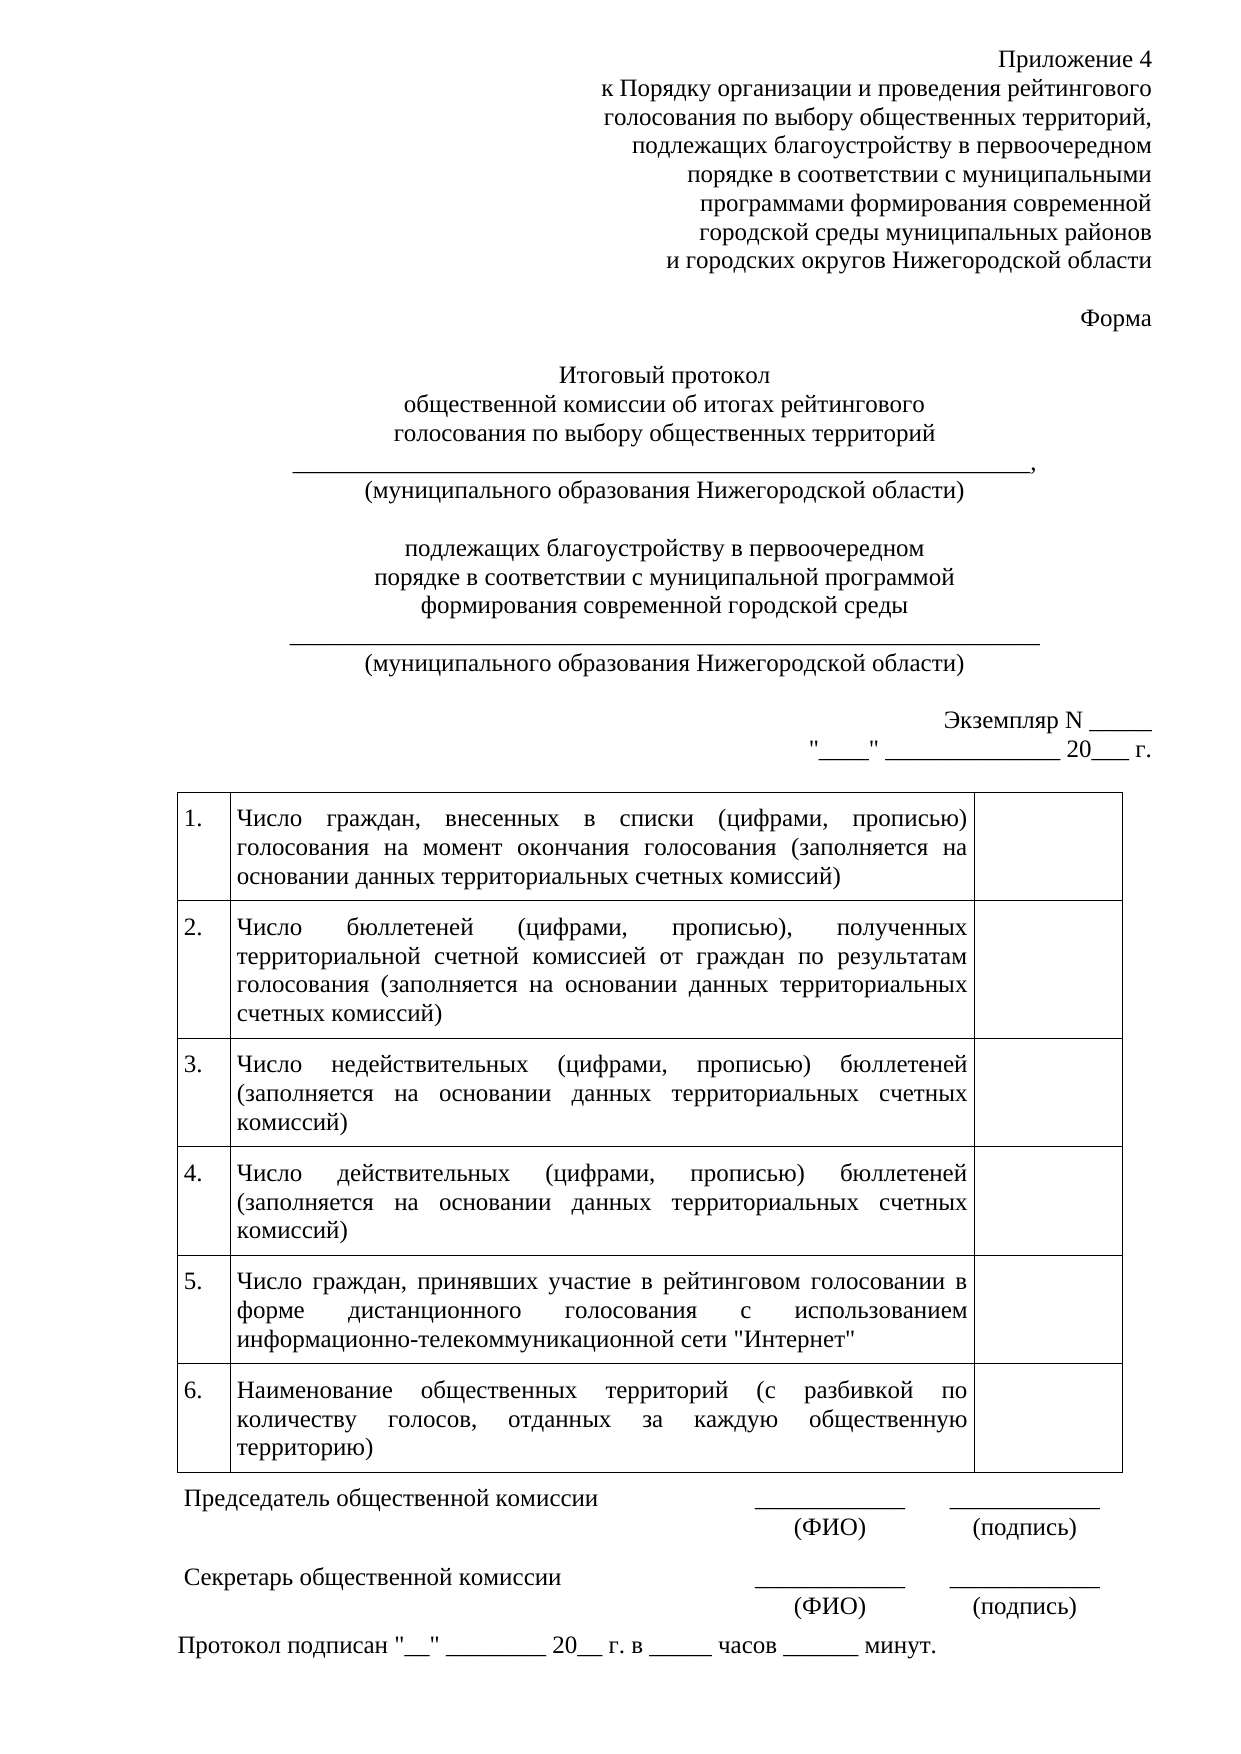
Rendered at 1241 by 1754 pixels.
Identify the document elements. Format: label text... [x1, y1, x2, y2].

table_cell 5. [178, 1256, 230, 1363]
table_cell [975, 1364, 1122, 1472]
table_cell Наименование общественных территорий (с разбивкой по количеству голосов, отданных за каждую общественную территорию) [231, 1364, 974, 1472]
text общественной комиссии об итогах рейтингового [177, 389, 1152, 418]
text (муниципального образования Нижегородской области) [177, 476, 1152, 504]
text подлежащих благоустройству в первоочередном [177, 131, 1152, 159]
text Протокол подписан "__" ________ 20__ г. в _____ часов ______ минут. [177, 1630, 1152, 1659]
table_header [975, 793, 1122, 900]
text Приложение 4 [177, 44, 1152, 73]
text голосования по выбору общественных территорий, [177, 102, 1152, 131]
table_cell Число граждан, принявших участие в рейтинговом голосовании в форме дистанционного голосования с использованием информационно-телекоммуникационной сети "Интернет" [231, 1256, 974, 1363]
table_cell [975, 1256, 1122, 1363]
table_cell Число бюллетеней (цифрами, прописью), полученных территориальной счетной комиссией от граждан по результатам голосования (заполняется на основании данных территориальных счетных комиссий) [231, 901, 974, 1038]
table_cell [975, 1039, 1122, 1146]
text Итоговый протокол [177, 361, 1152, 389]
text (муниципального образования Нижегородской области) [177, 648, 1152, 677]
text программами формирования современной [177, 188, 1152, 217]
text "____" ______________ 20___ г. [177, 734, 1152, 763]
table_cell [975, 901, 1122, 1038]
text голосования по выбору общественных территорий [177, 418, 1152, 447]
text порядке в соответствии с муниципальной программой [177, 562, 1152, 591]
table_header Число граждан, внесенных в списки (цифрами, прописью) голосования на момент окончания голосования (заполняется на основании данных территориальных счетных комиссий) [231, 793, 974, 900]
text формирования современной городской среды [177, 591, 1152, 619]
table_cell 6. [178, 1364, 230, 1472]
table_cell ____________ (ФИО) [732, 1473, 927, 1552]
text к Порядку организации и проведения рейтингового [177, 73, 1152, 102]
table_cell Число недействительных (цифрами, прописью) бюллетеней (заполняется на основании данных территориальных счетных комиссий) [231, 1039, 974, 1146]
text порядке в соответствии с муниципальными [177, 159, 1152, 188]
text подлежащих благоустройству в первоочередном [177, 533, 1152, 562]
table_header 1. [178, 793, 230, 900]
text городской среды муниципальных районов [177, 217, 1152, 246]
table_cell ____________ (ФИО) [732, 1552, 927, 1630]
table_cell 3. [178, 1039, 230, 1146]
text ___________________________________________________________, [177, 447, 1152, 476]
table_cell ____________ (подпись) [927, 1552, 1122, 1630]
text и городских округов Нижегородской области [177, 246, 1152, 274]
text Форма [177, 303, 1152, 332]
text Экземпляр N _____ [177, 706, 1152, 734]
table_cell ____________ (подпись) [927, 1473, 1122, 1552]
table_cell [975, 1147, 1122, 1255]
table_cell Секретарь общественной комиссии [177, 1552, 732, 1630]
table_cell Число действительных (цифрами, прописью) бюллетеней (заполняется на основании данных территориальных счетных комиссий) [231, 1147, 974, 1255]
table_cell 4. [178, 1147, 230, 1255]
table_cell Председатель общественной комиссии [177, 1473, 732, 1552]
table_cell 2. [178, 901, 230, 1038]
text ____________________________________________________________ [177, 619, 1152, 648]
